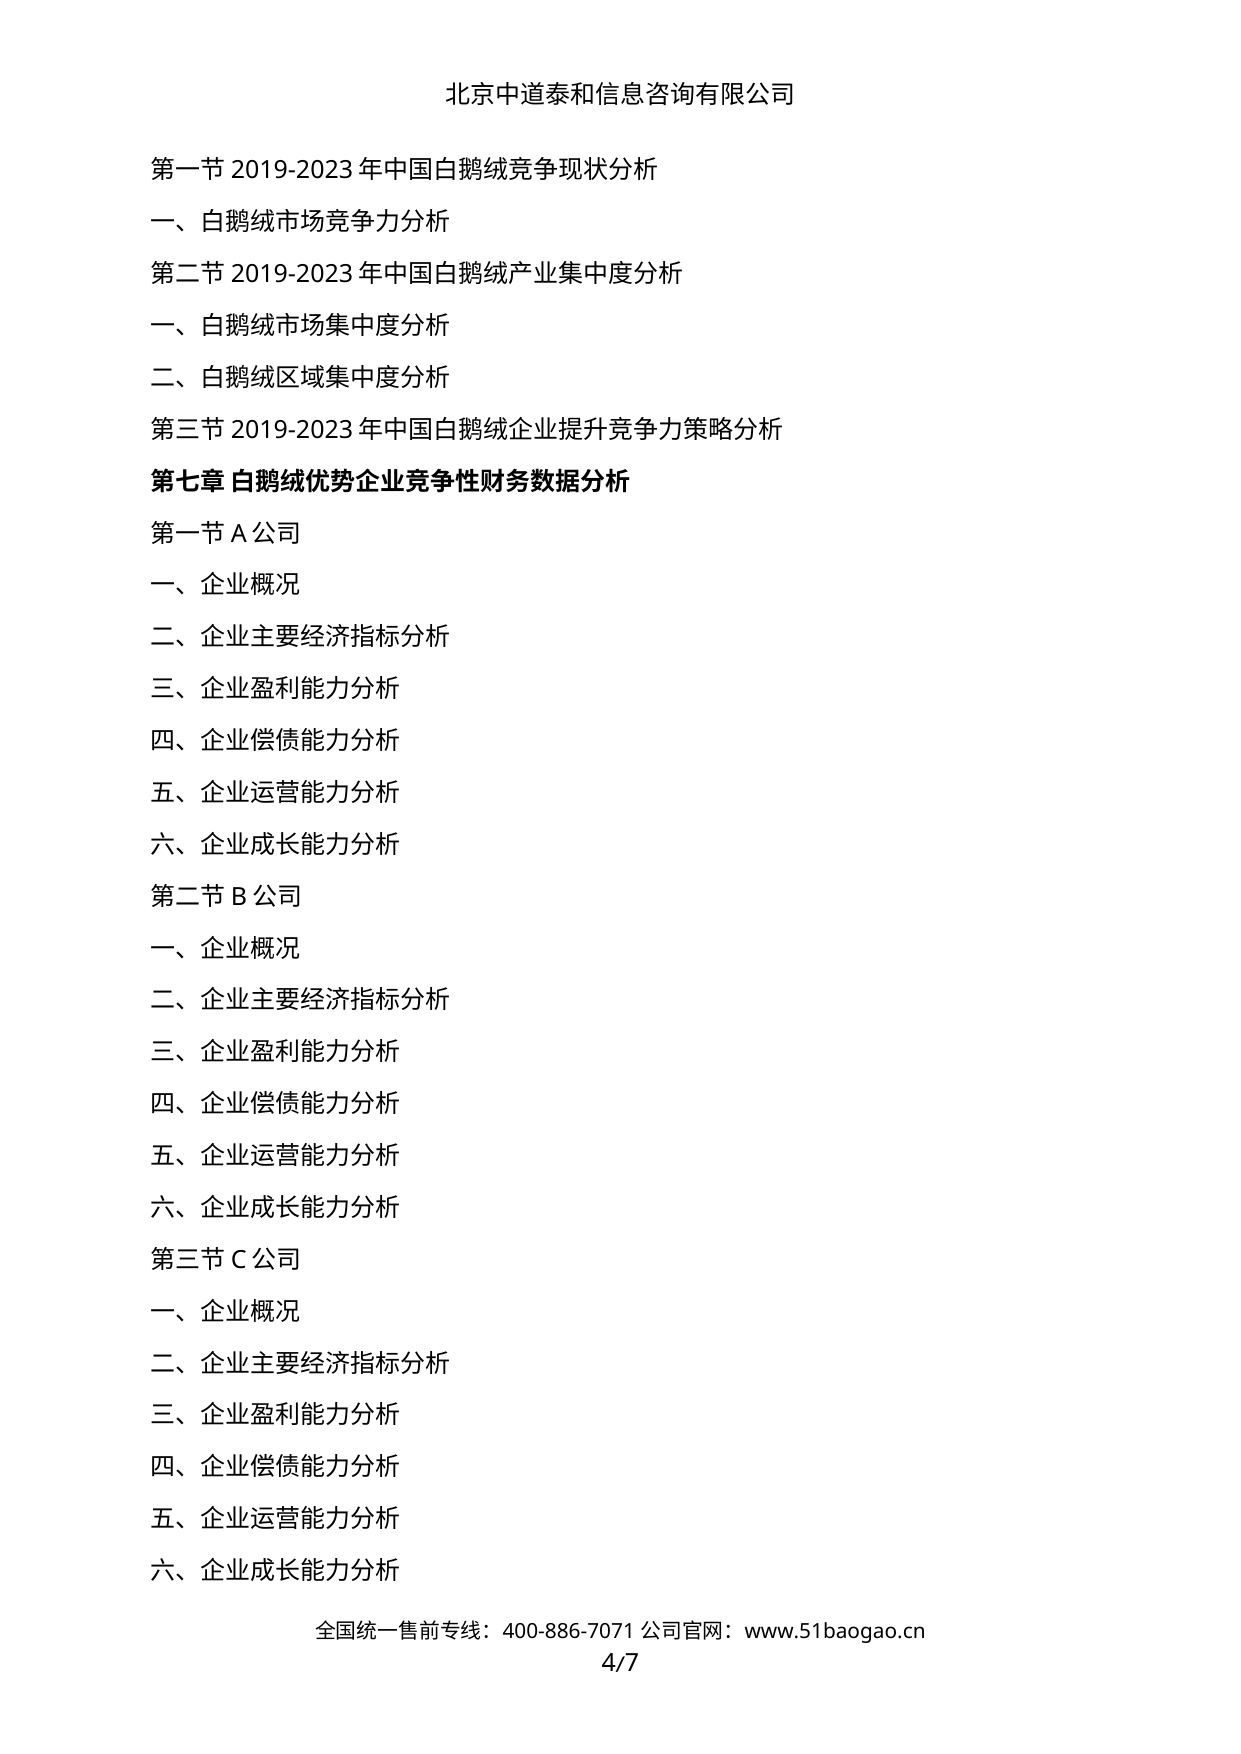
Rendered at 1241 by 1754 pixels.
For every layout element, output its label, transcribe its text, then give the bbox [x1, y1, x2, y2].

text 二、企业主要经济指标分析 [150, 617, 1090, 653]
text 六、企业成长能力分析 [150, 1187, 1090, 1224]
text 第一节 2019-2023年中国白鹅绒竞争现状分析 [150, 150, 1090, 186]
text 六、企业成长能力分析 [150, 1551, 1090, 1587]
text 四、企业偿债能力分析 [150, 1447, 1090, 1483]
text 四、企业偿债能力分析 [150, 721, 1090, 757]
text 一、白鹅绒市场竞争力分析 [150, 202, 1090, 238]
text 五、企业运营能力分析 [150, 1136, 1090, 1172]
text 一、白鹅绒市场集中度分析 [150, 306, 1090, 342]
text 一、企业概况 [150, 1291, 1090, 1327]
text 二、白鹅绒区域集中度分析 [150, 357, 1090, 394]
text 第二节 B公司 [150, 876, 1090, 912]
text 六、企业成长能力分析 [150, 824, 1090, 861]
text 三、企业盈利能力分析 [150, 1395, 1090, 1431]
text 第二节 2019-2023年中国白鹅绒产业集中度分析 [150, 254, 1090, 290]
text 第一节 A公司 [150, 513, 1090, 549]
text 第三节 C公司 [150, 1239, 1090, 1276]
text 一、企业概况 [150, 928, 1090, 964]
text 第三节 2019-2023年中国白鹅绒企业提升竞争力策略分析 [150, 409, 1090, 446]
text 四、企业偿债能力分析 [150, 1084, 1090, 1120]
text 一、企业概况 [150, 565, 1090, 601]
text 五、企业运营能力分析 [150, 1499, 1090, 1535]
text 二、企业主要经济指标分析 [150, 1343, 1090, 1379]
text 三、企业盈利能力分析 [150, 1032, 1090, 1068]
text 五、企业运营能力分析 [150, 772, 1090, 809]
text 第七章 白鹅绒优势企业竞争性财务数据分析 [150, 461, 1090, 497]
text 三、企业盈利能力分析 [150, 669, 1090, 705]
text 二、企业主要经济指标分析 [150, 980, 1090, 1016]
